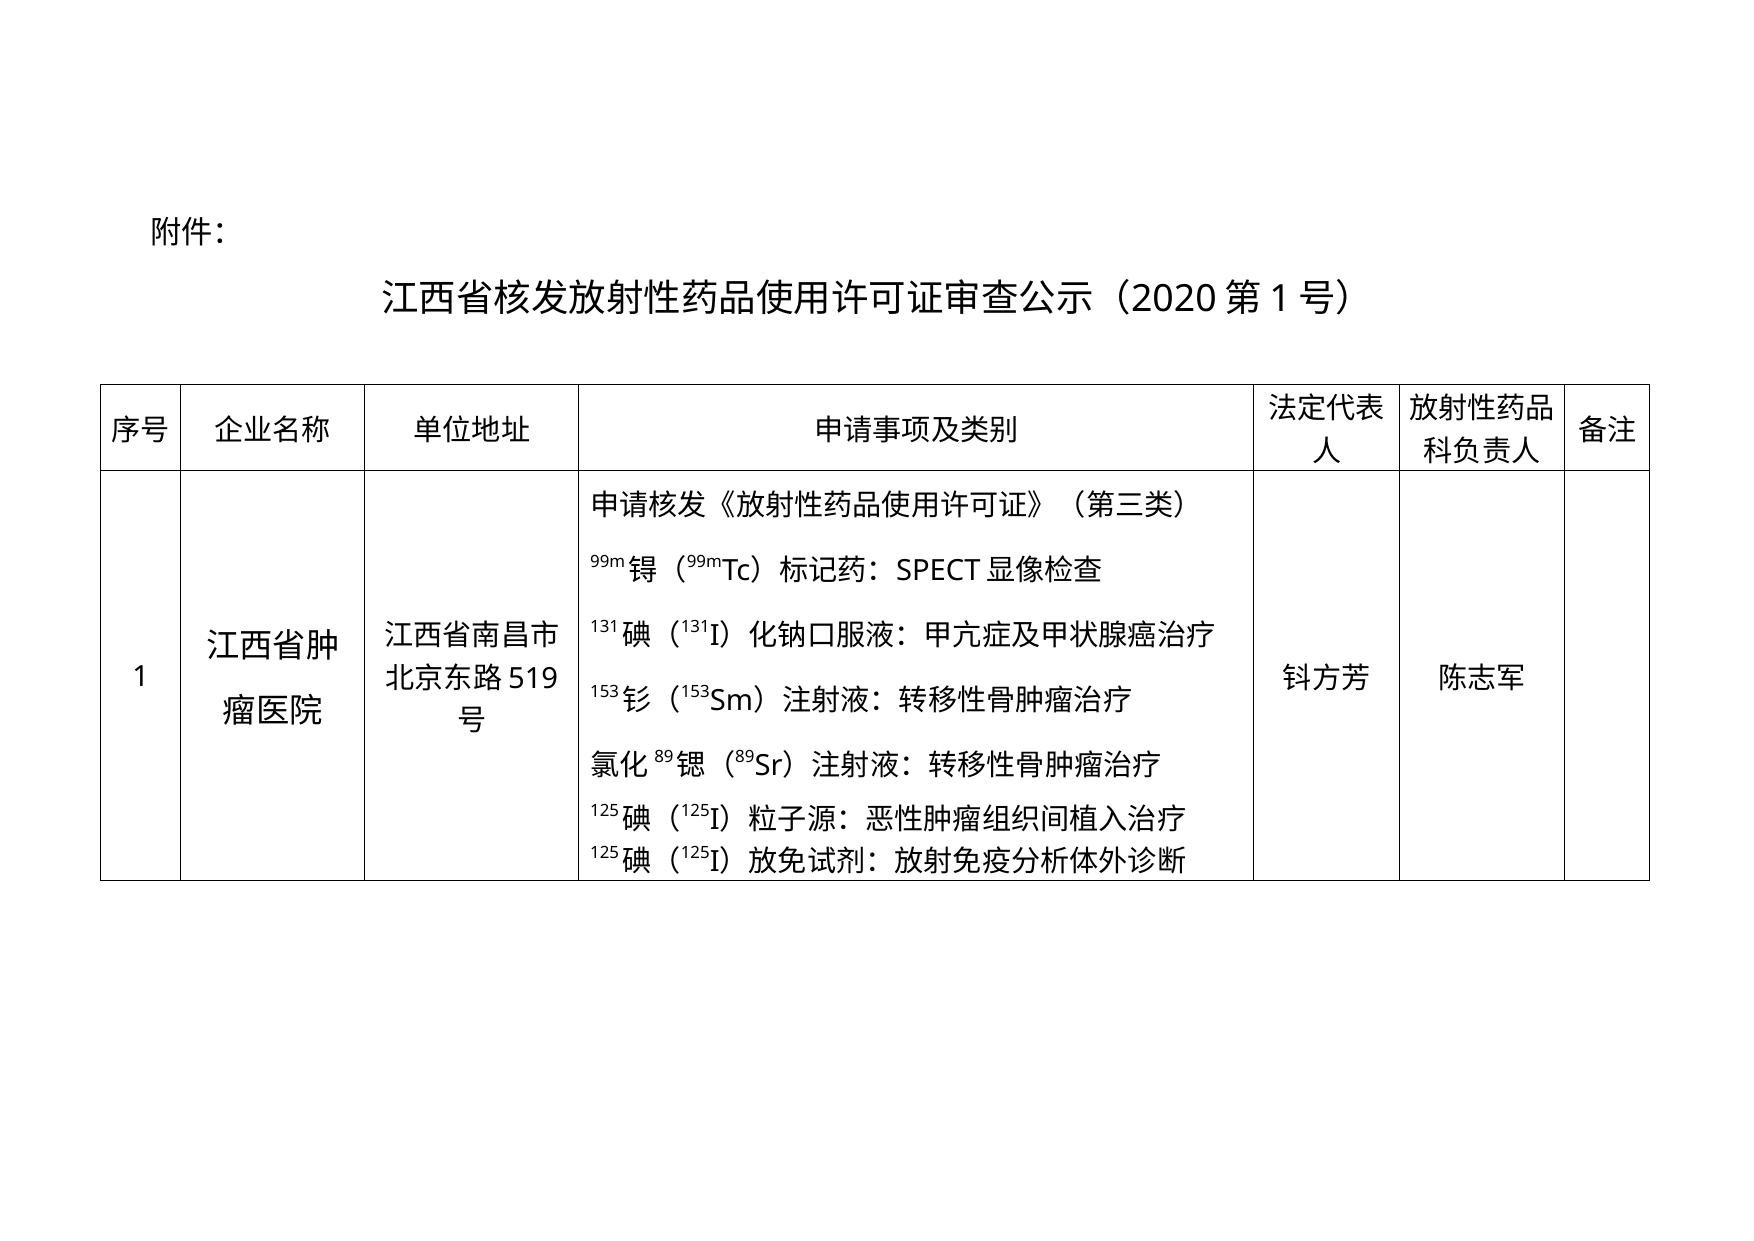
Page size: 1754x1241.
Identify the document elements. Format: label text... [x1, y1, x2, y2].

text 附件： [150, 198, 1604, 263]
table_cell 江西省肿瘤医院 [181, 471, 364, 880]
table_cell 申请核发《放射性药品使用许可证》（第三类） 99m锝（99mTc）标记药：SPECT显像检查 131碘（131I）化钠口服液：甲亢症及甲状腺癌治疗 153钐（153Sm）注射液：转移性骨肿瘤治疗 氯化89锶（89Sr）注射液：转移性骨肿瘤治疗 125碘（125I）粒子源：恶性肿瘤组织间植入治疗 125碘（125I）放免试剂：放射免疫分析体外诊断 [579, 471, 1253, 880]
table_cell 1 [101, 471, 180, 880]
table_header 备注 [1565, 385, 1649, 469]
text 江西省核发放射性药品使用许可证审查公示（2020第1号） [150, 263, 1604, 328]
table_header 法定代表人 [1254, 385, 1399, 469]
table_cell 陈志军 [1400, 471, 1564, 880]
table_cell [1565, 471, 1649, 880]
table_header 序号 [101, 385, 180, 469]
table_cell 江西省南昌市北京东路519号 [365, 471, 578, 880]
table_header 企业名称 [181, 385, 364, 469]
table_header 申请事项及类别 [579, 385, 1253, 469]
table_cell 钭方芳 [1254, 471, 1399, 880]
table_header 单位地址 [365, 385, 578, 469]
table_header 放射性药品科负责人 [1400, 385, 1564, 469]
